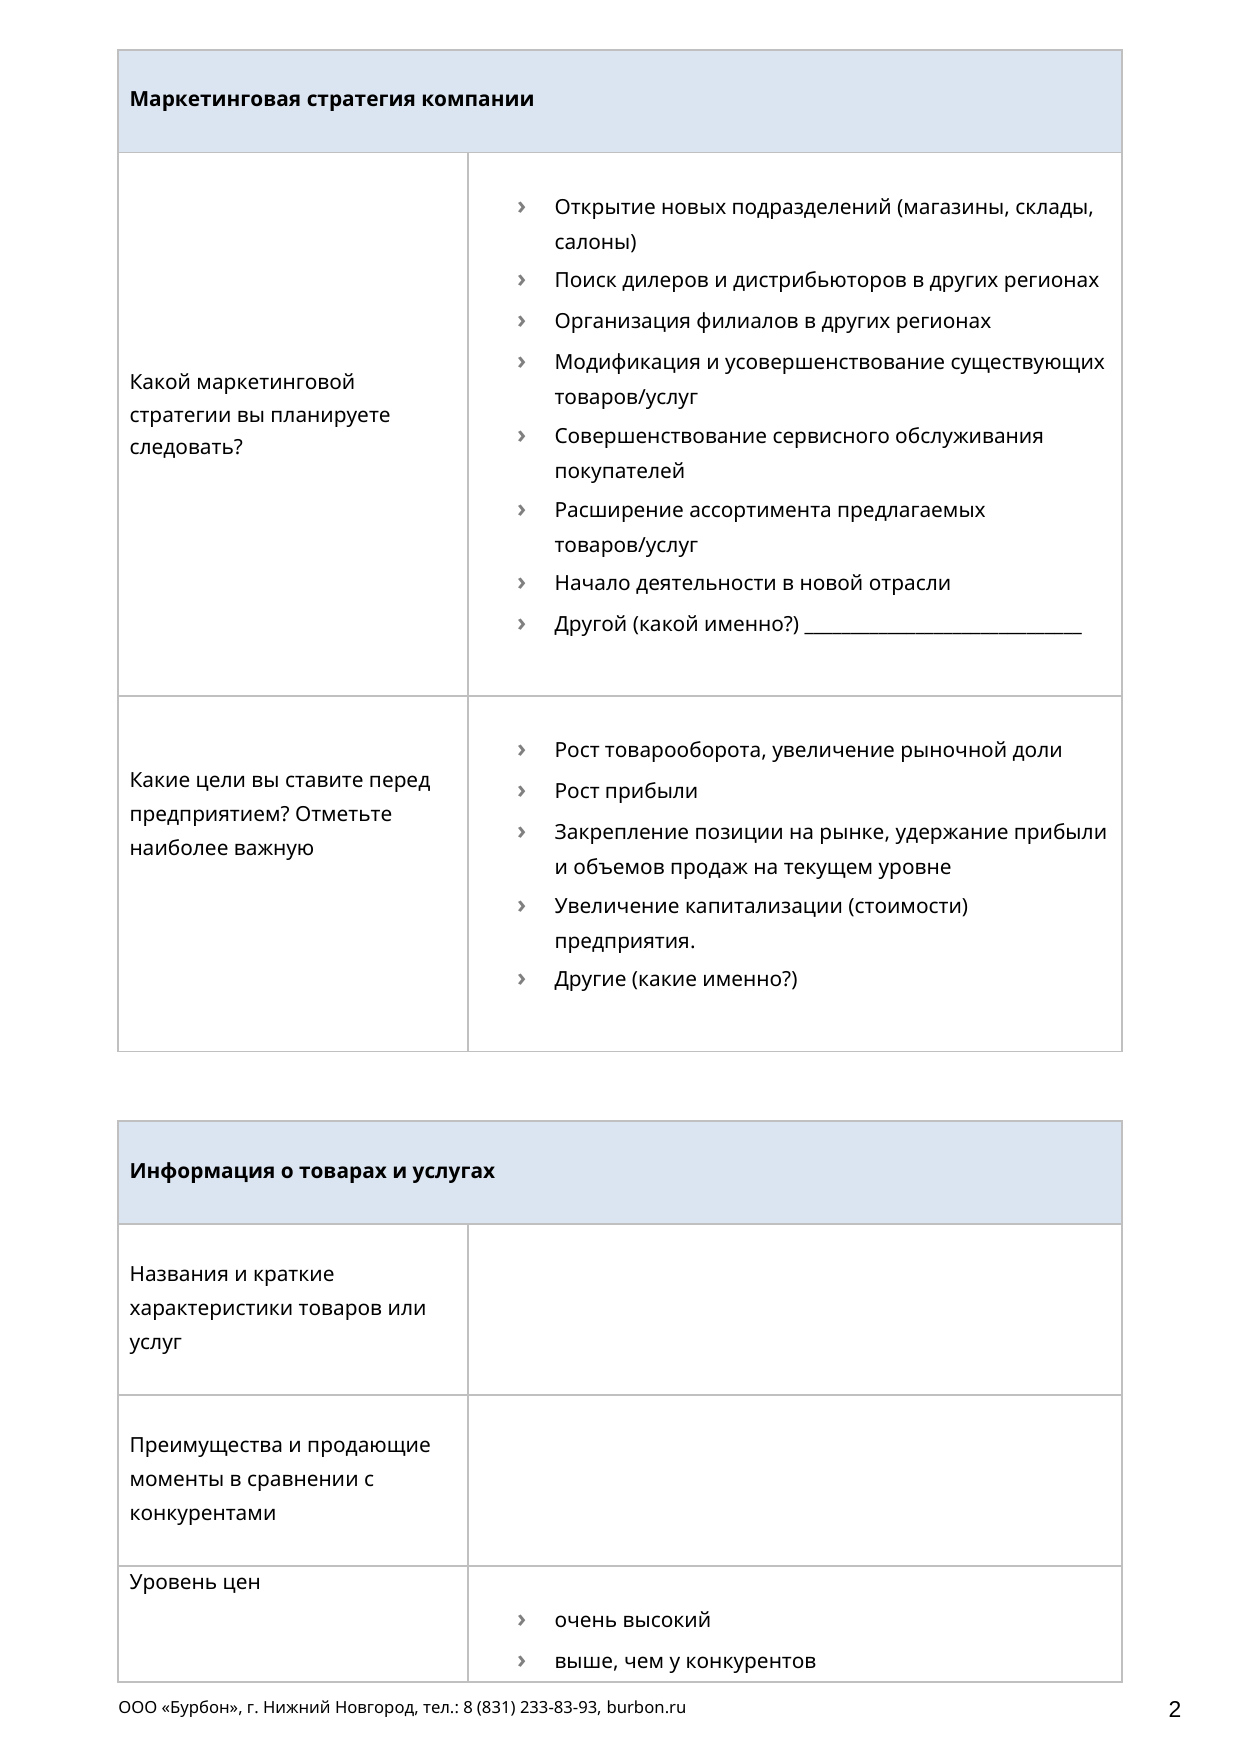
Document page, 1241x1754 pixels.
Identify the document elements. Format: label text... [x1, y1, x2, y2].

table_cell Какой маркетинговой стратегии вы планируете следовать? [119, 153, 467, 695]
table_cell [469, 1225, 1121, 1394]
table_cell Открытие новых подразделений (магазины, склады, салоны) Поиск дилеров и дистрибьюторов в других регионах Организация филиалов в других регионах Модификация и усовершенствование существующих товаров/услуг Совершенствование сервисного обслуживания покупателей Расширение ассортимента предлагаемых товаров/услуг Начало деятельности в новой отрасли Другой (какой именно?) ______________________________ [469, 153, 1121, 695]
table_cell [469, 1396, 1121, 1565]
table_cell Какие цели вы ставите перед предприятием? Отметьте наиболее важную [119, 697, 467, 1051]
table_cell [469, 1567, 1121, 1681]
table_header Маркетинговая стратегия компании [119, 51, 1121, 152]
table_cell Преимущества и продающие моменты в сравнении с конкурентами [119, 1396, 467, 1565]
table_cell Названия и краткие характеристики товаров или услуг [119, 1225, 467, 1394]
table_cell Рост товарооборота, увеличение рыночной доли Рост прибыли Закрепление позиции на рынке, удержание прибыли и объемов продаж на текущем уровне Увеличение капитализации (стоимости) предприятия. Другие (какие именно?) [469, 697, 1121, 1051]
table_header Информация о товарах и услугах [119, 1122, 1121, 1223]
table_cell Уровень цен [119, 1567, 467, 1681]
